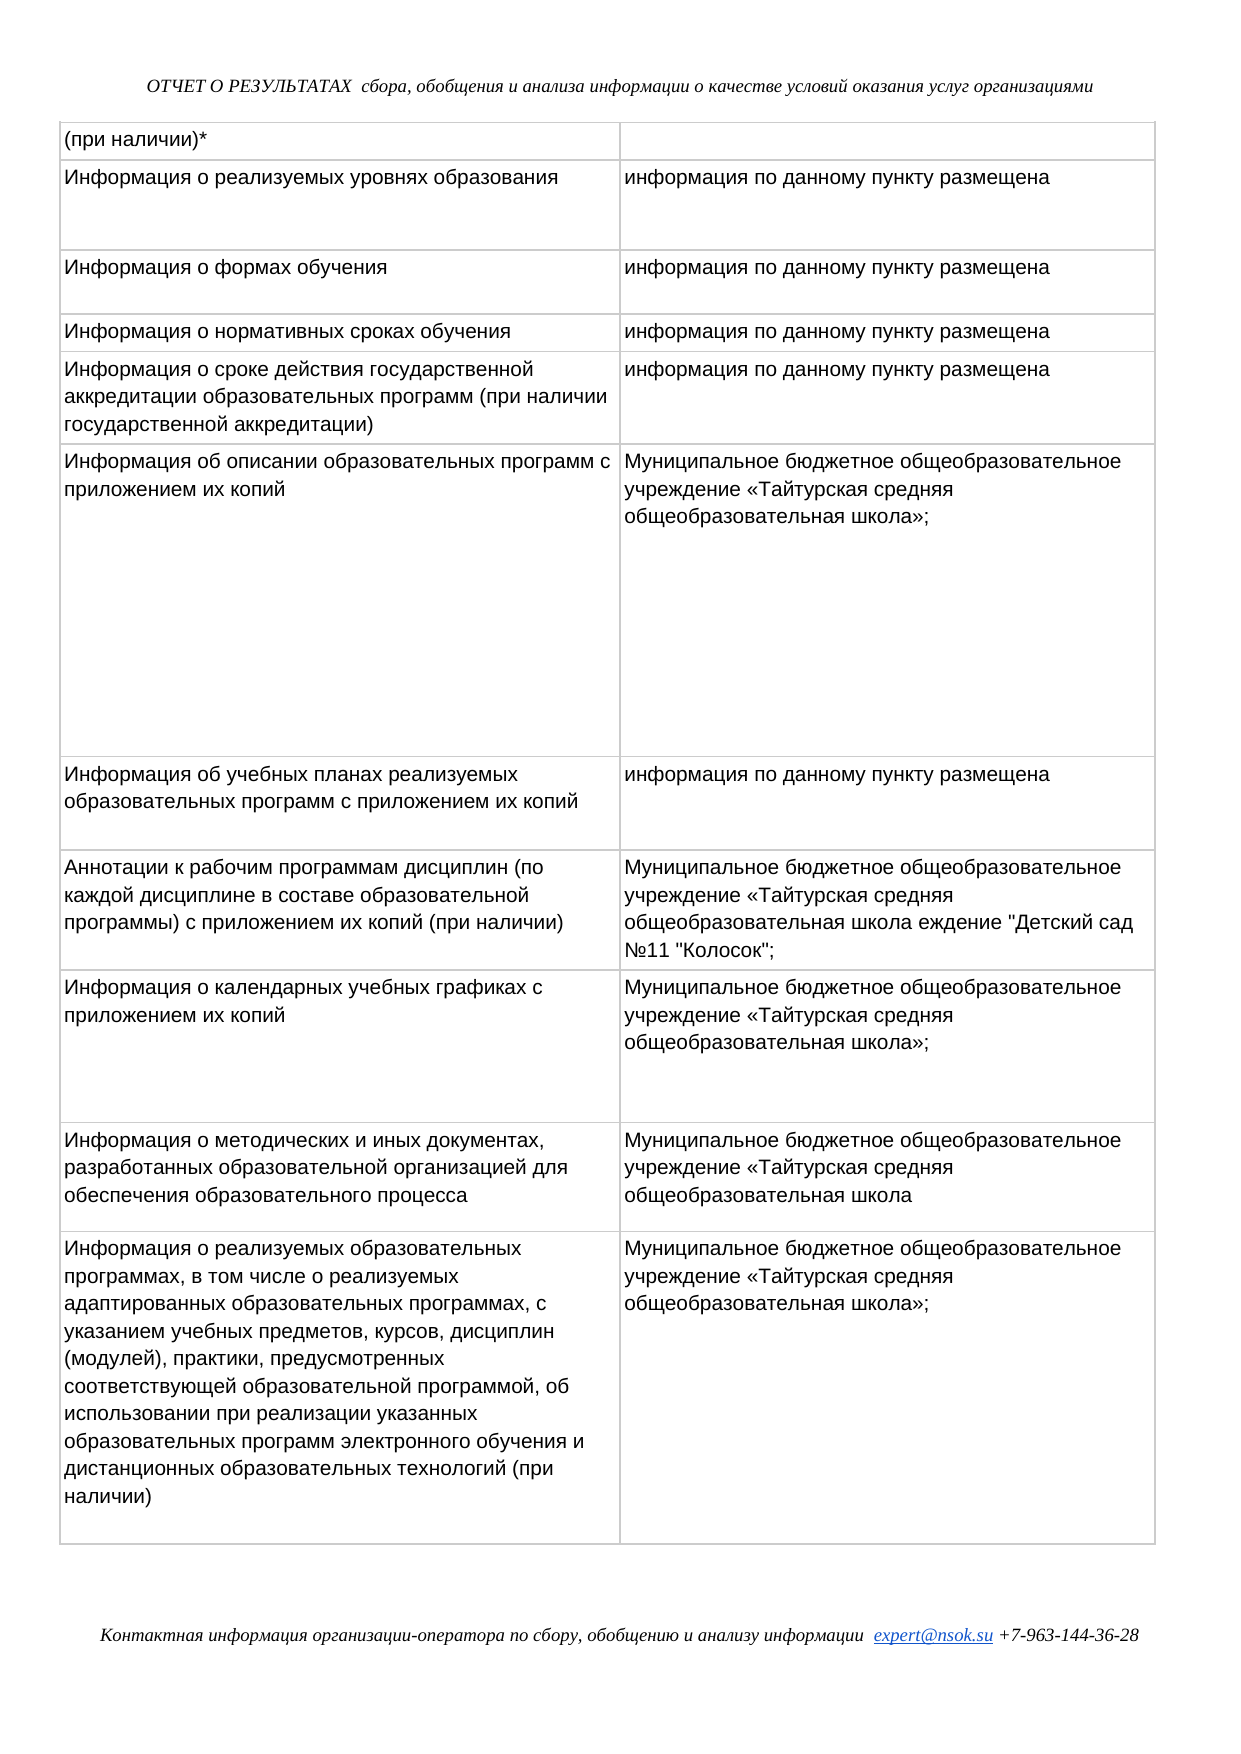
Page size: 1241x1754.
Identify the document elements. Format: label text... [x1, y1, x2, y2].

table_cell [61, 123, 619, 159]
table_cell Информация о сроке действия государственной аккредитации образовательных программ (при наличии государственной аккредитации) [61, 352, 619, 443]
table_cell Муниципальное бюджетное общеобразовательное учреждение «Тайтурская средняя общеобразовательная школа еждение "Детский сад №11 "Колосок"; [621, 851, 1154, 969]
table_cell Информация о реализуемых образовательных программах, в том числе о реализуемых адаптированных образовательных программах, с указанием учебных предметов, курсов, дисциплин (модулей), практики, предусмотренных соответствующей образовательной программой, об использовании при реализации указанных образовательных программ электронного обучения и дистанционных образовательных технологий (при наличии) [61, 1232, 619, 1543]
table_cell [621, 123, 1154, 159]
table_cell Информация о реализуемых уровнях образования [61, 161, 619, 249]
table_cell Муниципальное бюджетное общеобразовательное учреждение «Тайтурская средняя общеобразовательная школа»; [621, 445, 1154, 756]
table_cell Информация о нормативных сроках обучения [61, 315, 619, 351]
table_cell информация по данному пункту размещена [621, 352, 1154, 443]
table_cell Муниципальное бюджетное общеобразовательное учреждение «Тайтурская средняя общеобразовательная школа»; [621, 971, 1154, 1122]
table_cell Муниципальное бюджетное общеобразовательное учреждение «Тайтурская средняя общеобразовательная школа [621, 1123, 1154, 1231]
table_cell Информация о формах обучения [61, 251, 619, 313]
table_cell Информация о методических и иных документах, разработанных образовательной организацией для обеспечения образовательного процесса [61, 1123, 619, 1231]
table_cell Информация об учебных планах реализуемых образовательных программ с приложением их копий [61, 757, 619, 849]
table_cell Информация об описании образовательных программ с приложением их копий [61, 445, 619, 756]
table_cell Муниципальное бюджетное общеобразовательное учреждение «Тайтурская средняя общеобразовательная школа»; [621, 1232, 1154, 1543]
table_cell Аннотации к рабочим программам дисциплин (по каждой дисциплине в составе образовательной программы) с приложением их копий (при наличии) [61, 851, 619, 969]
table_cell информация по данному пункту размещена [621, 315, 1154, 351]
table_cell информация по данному пункту размещена [621, 251, 1154, 313]
table_cell информация по данному пункту размещена [621, 161, 1154, 249]
table_cell информация по данному пункту размещена [621, 757, 1154, 849]
table_cell Информация о календарных учебных графиках с приложением их копий [61, 971, 619, 1122]
